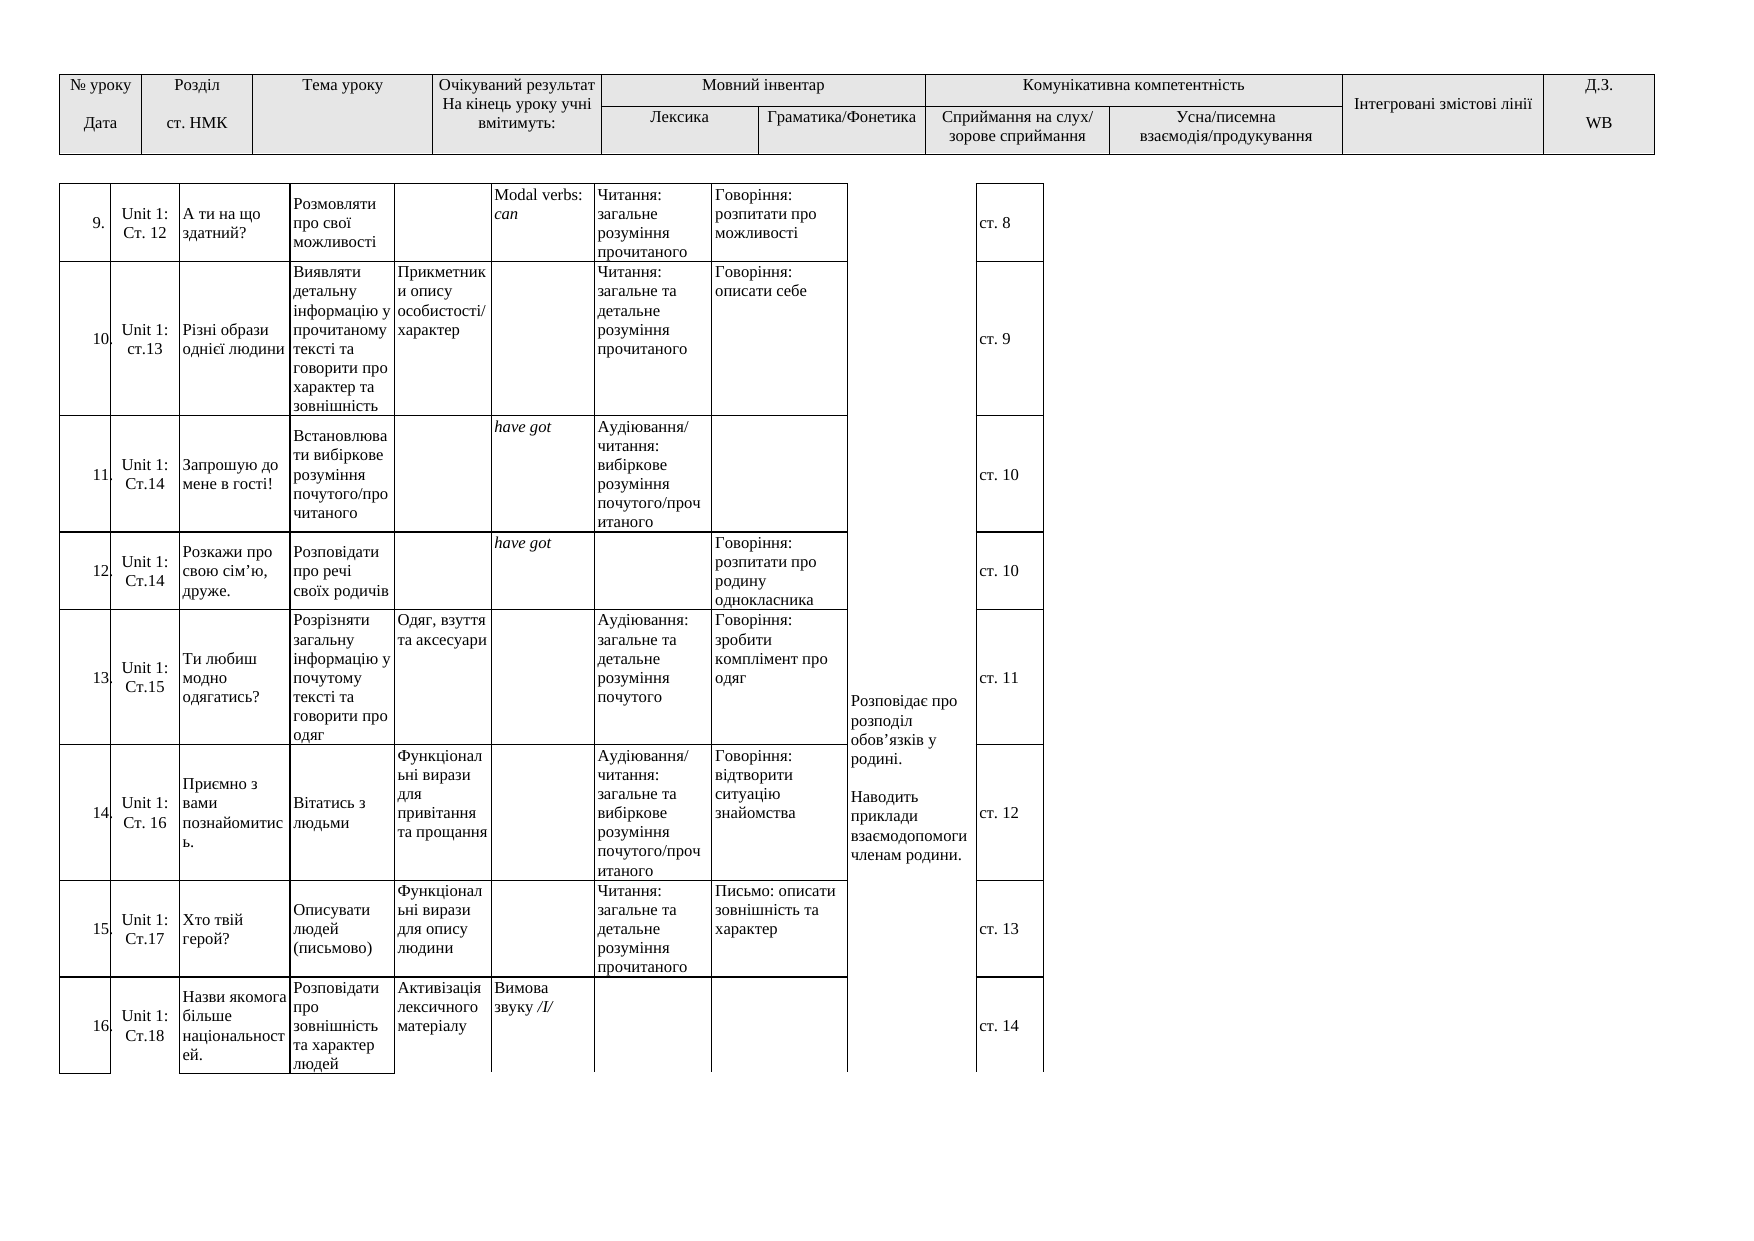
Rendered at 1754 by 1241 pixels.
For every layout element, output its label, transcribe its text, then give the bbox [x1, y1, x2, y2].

table_cell Запрошую до мене в гості! [180, 416, 289, 531]
table_cell Розмовляти про свої можливості [291, 184, 394, 261]
table_cell Вимова звуку /I/ [491, 978, 594, 1073]
table_cell ст. 14 [976, 978, 1044, 1073]
table_cell [595, 533, 711, 609]
table_cell ст. 11 [977, 610, 1043, 744]
table_cell Ти любиш модно одягатись? [180, 610, 289, 744]
table_cell Говоріння: розпитати про можливості [712, 184, 847, 261]
table_cell Встановлювати вибіркове розуміння почутого/прочитаного [291, 416, 394, 531]
table_cell Різні образи однієї людини [180, 262, 289, 415]
table_cell Назви якомога більше національностей. [180, 978, 289, 1073]
table_cell Виявляти детальну інформацію у прочитаному тексті та говорити про характер та зовнішність [291, 262, 394, 415]
table_cell Читання: загальне та детальне розуміння прочитаного [595, 262, 711, 415]
table_cell Описувати людей (письмово) [291, 881, 394, 976]
table_cell ст. 13 [977, 881, 1043, 976]
table_cell Читання: загальне розуміння прочитаного [595, 184, 711, 261]
table_cell have got [492, 533, 594, 609]
table_cell [60, 978, 110, 1073]
table_cell Одяг, взуття та аксесуари [395, 610, 491, 744]
table_cell [492, 262, 594, 415]
table_cell ст. 8 [977, 184, 1043, 261]
table_cell Unit 1: Ст.14 [111, 416, 179, 531]
table_cell Аудіювання: загальне та детальне розуміння почутого [595, 610, 711, 744]
table_cell Функціональні вирази для привітання та прощання [395, 745, 491, 879]
table_cell Unit 1: Ст.18 [111, 978, 179, 1073]
table_cell Розрізняти загальну інформацію у почутому тексті та говорити про одяг [291, 610, 394, 744]
table_cell Розповідати про речі своїх родичів [291, 533, 394, 609]
table_cell Читання: загальне та детальне розуміння прочитаного [595, 881, 711, 976]
table_cell Письмо: описати зовнішність та характер [712, 881, 847, 976]
table_cell Активізація лексичного матеріалу [395, 978, 491, 1073]
table_cell А ти на що здатний? [180, 184, 289, 261]
table_cell Розкажи про свою сім’ю, друже. [180, 533, 289, 609]
table_cell Unit 1: Ст. 12 [111, 184, 179, 261]
table_cell [395, 533, 491, 609]
table_cell [492, 610, 594, 744]
table_cell have got [492, 416, 594, 531]
table_cell [712, 416, 847, 531]
table_cell Modal verbs: can [492, 184, 594, 261]
table_cell [60, 881, 110, 976]
table_cell Unit 1: Ст.17 [111, 881, 179, 976]
table_cell [60, 610, 110, 744]
table_cell Аудіювання/читання: загальне та вибіркове розуміння почутого/прочитаного [595, 745, 711, 879]
table_cell Вітатись з людьми [291, 745, 394, 879]
table_cell [712, 978, 847, 1073]
table_cell Говоріння: розпитати про родину однокласника [712, 533, 847, 609]
table_cell [395, 184, 491, 261]
table_cell Говоріння: зробити комплімент про одяг [712, 610, 847, 744]
table_cell ст. 10 [977, 416, 1043, 531]
table_cell [60, 533, 110, 609]
table_cell [60, 745, 110, 879]
table_cell Unit 1: Ст.15 [111, 610, 179, 744]
table_cell Аудіювання/читання: вибіркове розуміння почутого/прочитаного [595, 416, 711, 531]
table_cell Приємно з вами познайомитись. [180, 745, 289, 879]
table_cell Unit 1: ст.13 [111, 262, 179, 415]
table_cell Говоріння: відтворити ситуацію знайомства [712, 745, 847, 879]
table_cell Хто твій герой? [180, 881, 289, 976]
table_cell [492, 745, 594, 879]
table_cell Unit 1: Ст.14 [111, 533, 179, 609]
table_cell [60, 416, 110, 531]
table_cell [395, 416, 491, 531]
table_cell Прикметники опису особистості/характер [395, 262, 491, 415]
table_cell [492, 881, 594, 976]
table_cell [60, 184, 110, 261]
table_cell ст. 10 [977, 533, 1043, 609]
table_cell [594, 978, 712, 1073]
table_cell [60, 262, 110, 415]
table_cell Розповідати про зовнішність та характер людей [291, 978, 394, 1073]
table_cell ст. 9 [977, 262, 1043, 415]
table_cell Говоріння: описати себе [712, 262, 847, 415]
table_cell Unit 1: Ст. 16 [111, 745, 179, 879]
table_cell Функціональні вирази для опису людини [395, 881, 491, 976]
table_cell ст. 12 [977, 745, 1043, 879]
